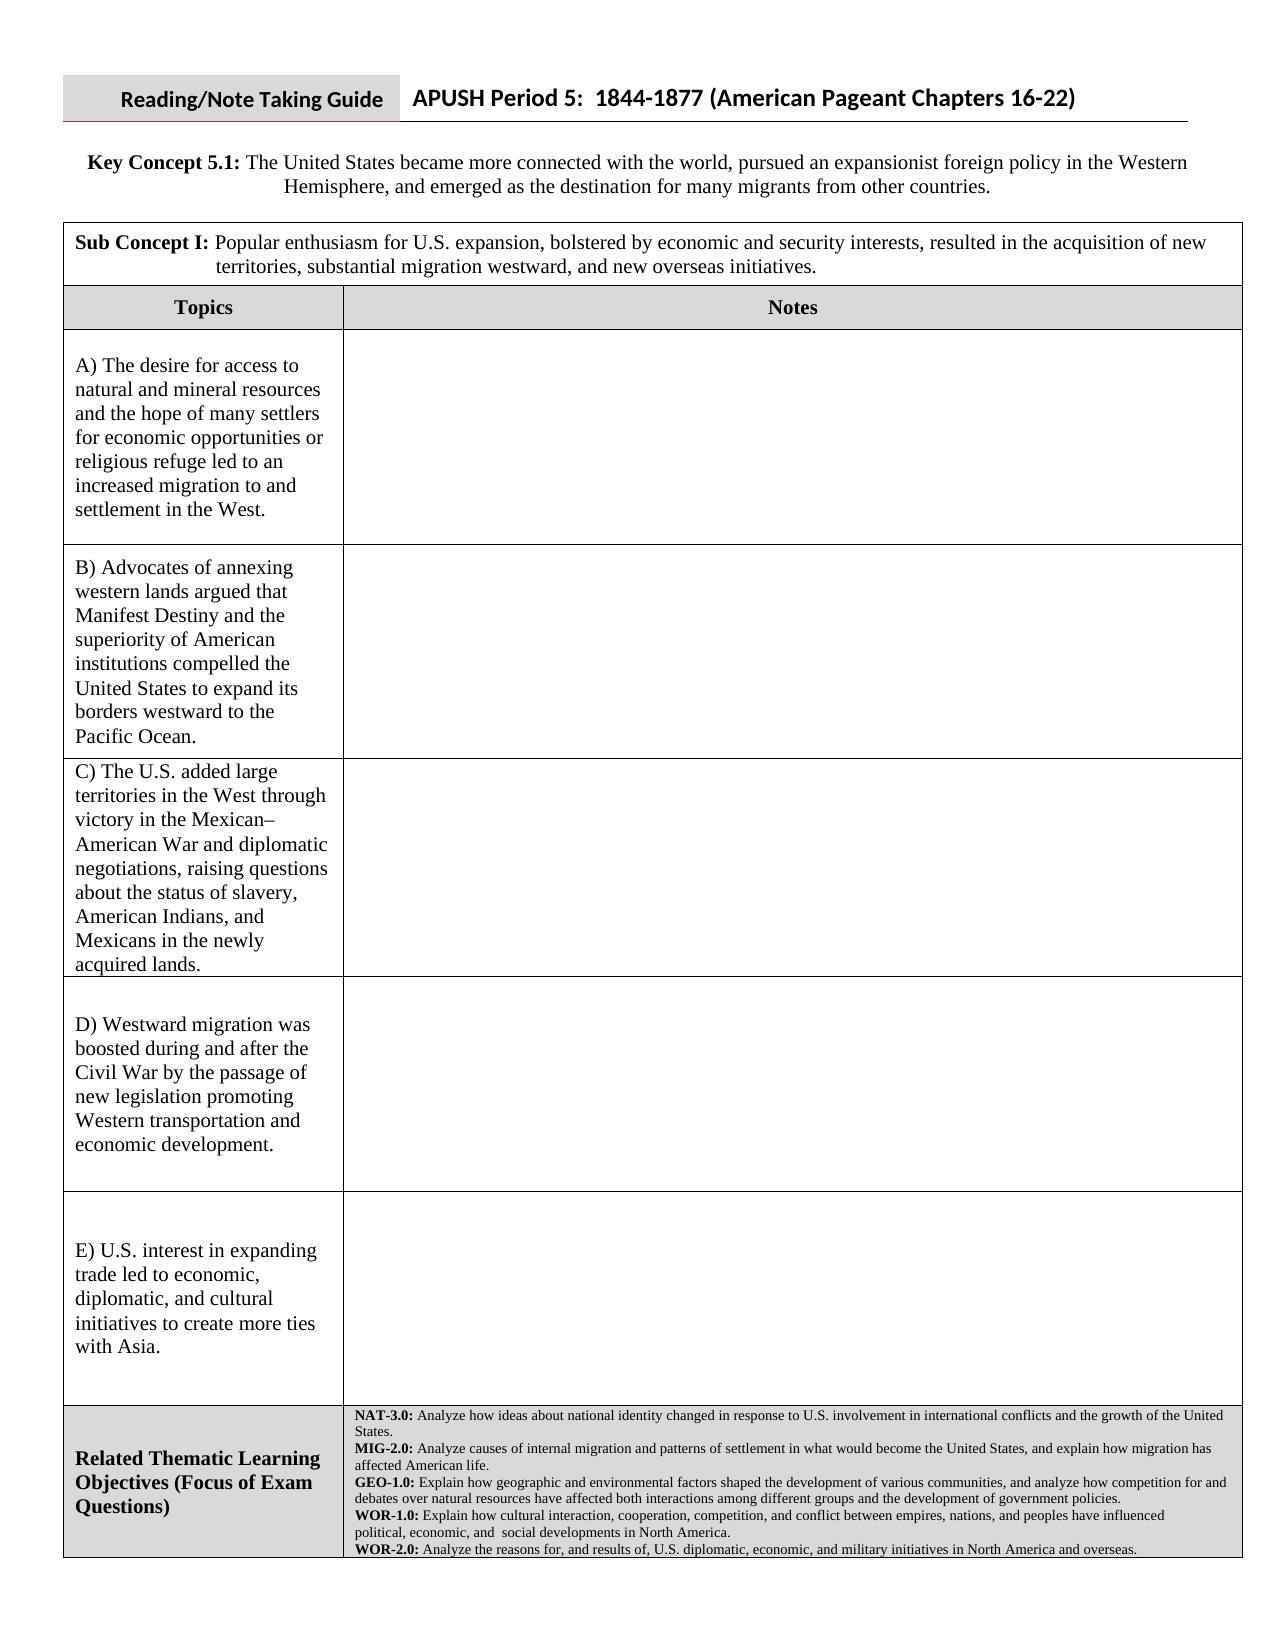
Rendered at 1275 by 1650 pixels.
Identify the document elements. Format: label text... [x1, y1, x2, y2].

table_cell [344, 330, 1242, 543]
table_cell A) The desire for access to natural and mineral resources and the hope of many settlers for economic opportunities or religious refuge led to an increased migration to and settlement in the West. [64, 330, 343, 543]
table_cell B) Advocates of annexing western lands argued that Manifest Destiny and the superiority of American institutions compelled the United States to expand its borders westward to the Pacific Ocean. [64, 545, 343, 758]
table_cell Notes [344, 286, 1242, 329]
table_cell E) U.S. interest in expanding trade led to economic, diplomatic, and cultural initiatives to create more ties with Asia. [64, 1192, 343, 1405]
table_cell [344, 977, 1242, 1191]
table_cell [344, 759, 1242, 976]
text Key Concept 5.1: The United States became more connected with the world, pursued an expansionist foreign policy in the Western Hemisphere, and emerged as the destination for many migrants from other countries. [75, 149, 1200, 198]
table_cell NAT-3.0: Analyze how ideas about national identity changed in response to U.S. involvement in international conflicts and the growth of the United States. MIG-2.0: Analyze causes of internal migration and patterns of settlement in what would become the United States, and explain how migration has affected American life. GEO-1.0: Explain how geographic and environmental factors shaped the development of various communities, and analyze how competition for and debates over natural resources have affected both interactions among different groups and the development of government policies. WOR-1.0: Explain how cultural interaction, cooperation, competition, and conflict between empires, nations, and peoples have influenced political, economic, and social developments in North America. WOR-2.0: Analyze the reasons for, and results of, U.S. diplomatic, economic, and military initiatives in North America and overseas. [344, 1406, 1242, 1557]
table_cell D) Westward migration was boosted during and after the Civil War by the passage of new legislation promoting Western transportation and economic development. [64, 977, 343, 1191]
table_cell [344, 545, 1242, 758]
table_header Sub Concept I: Popular enthusiasm for U.S. expansion, bolstered by economic and security interests, resulted in the acquisition of new territories, substantial migration westward, and new overseas initiatives. [64, 223, 1242, 285]
table_cell C) The U.S. added large territories in the West through victory in the Mexican–American War and diplomatic negotiations, raising questions about the status of slavery, American Indians, and Mexicans in the newly acquired lands. [64, 759, 343, 976]
table_cell [344, 1192, 1242, 1405]
table_cell Related Thematic Learning Objectives (Focus of Exam Questions) [64, 1406, 343, 1557]
table_cell Topics [64, 286, 343, 329]
